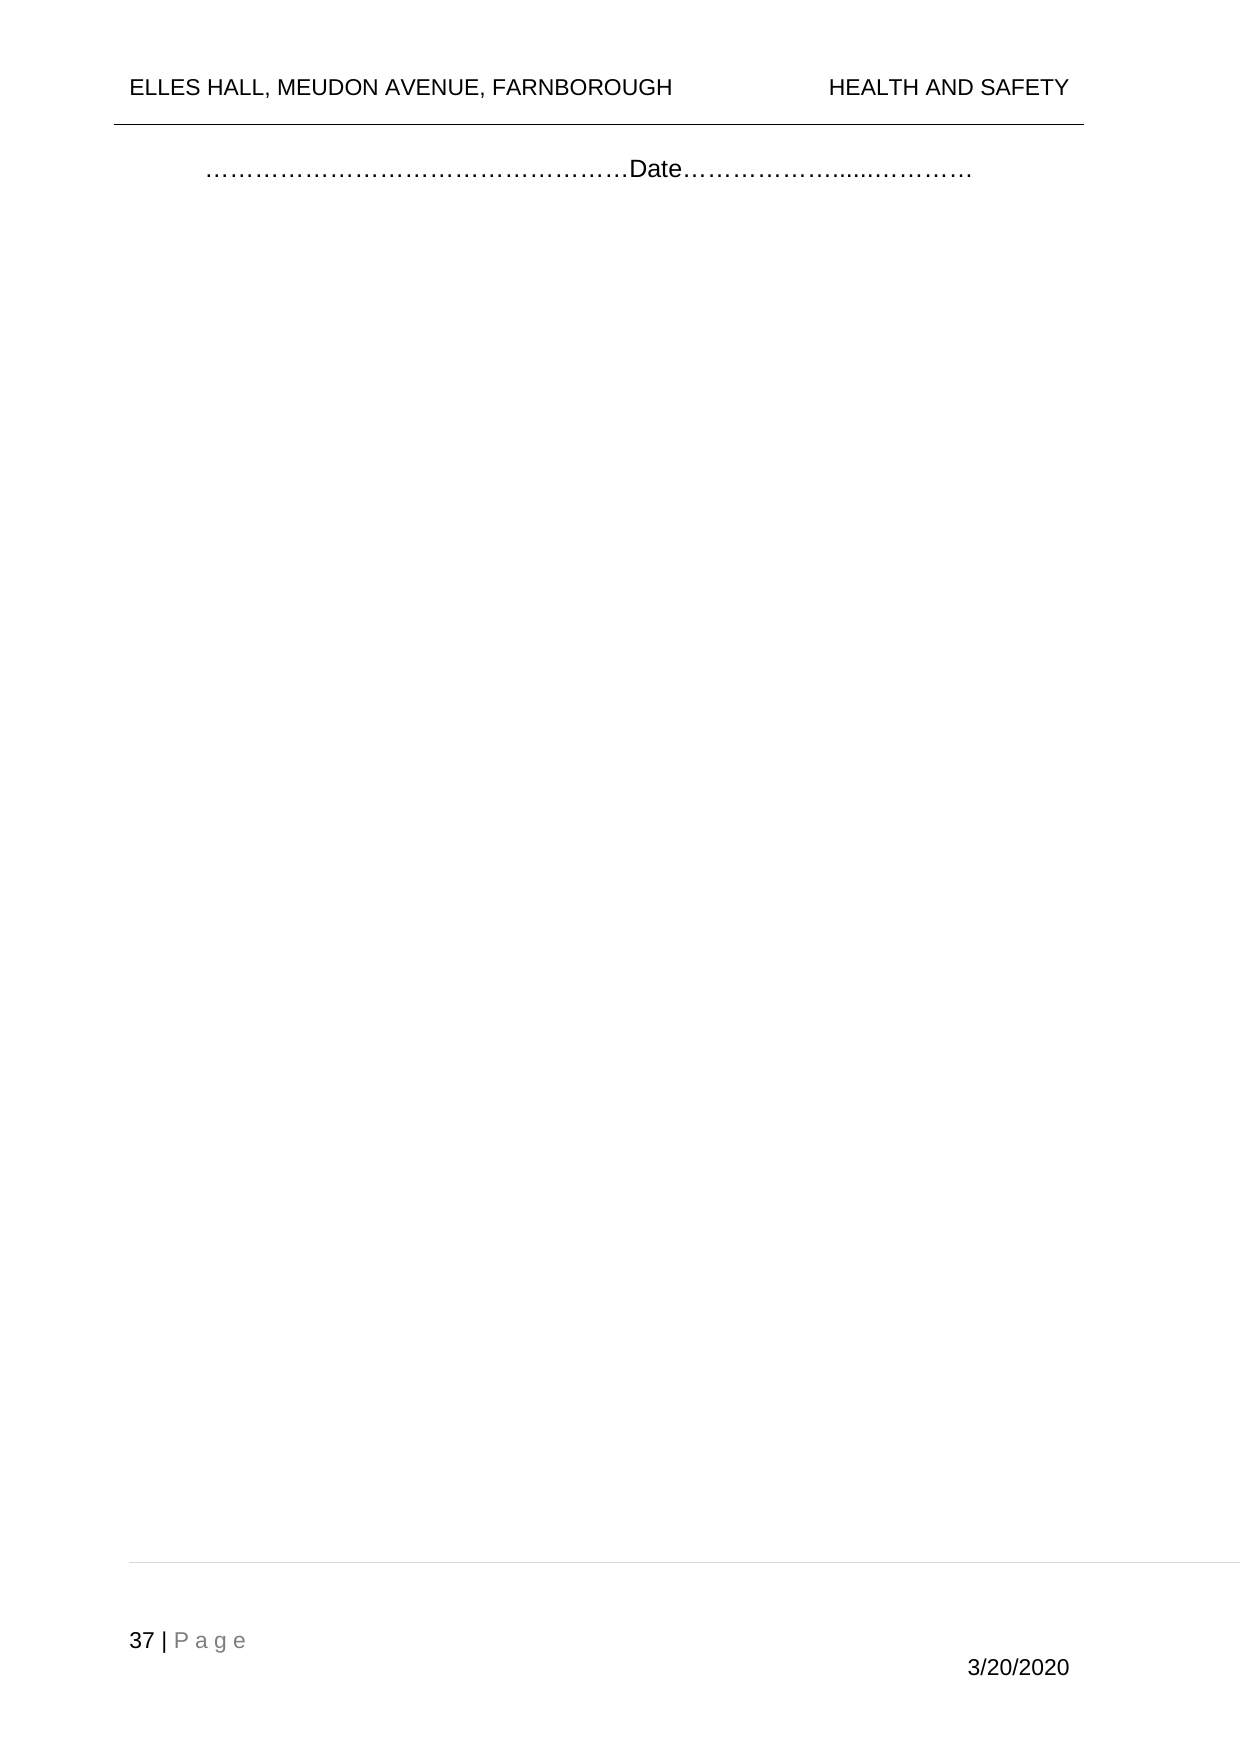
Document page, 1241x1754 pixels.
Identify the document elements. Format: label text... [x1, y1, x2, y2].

text ……………………………………………Date………………......………… [129, 154, 1240, 183]
